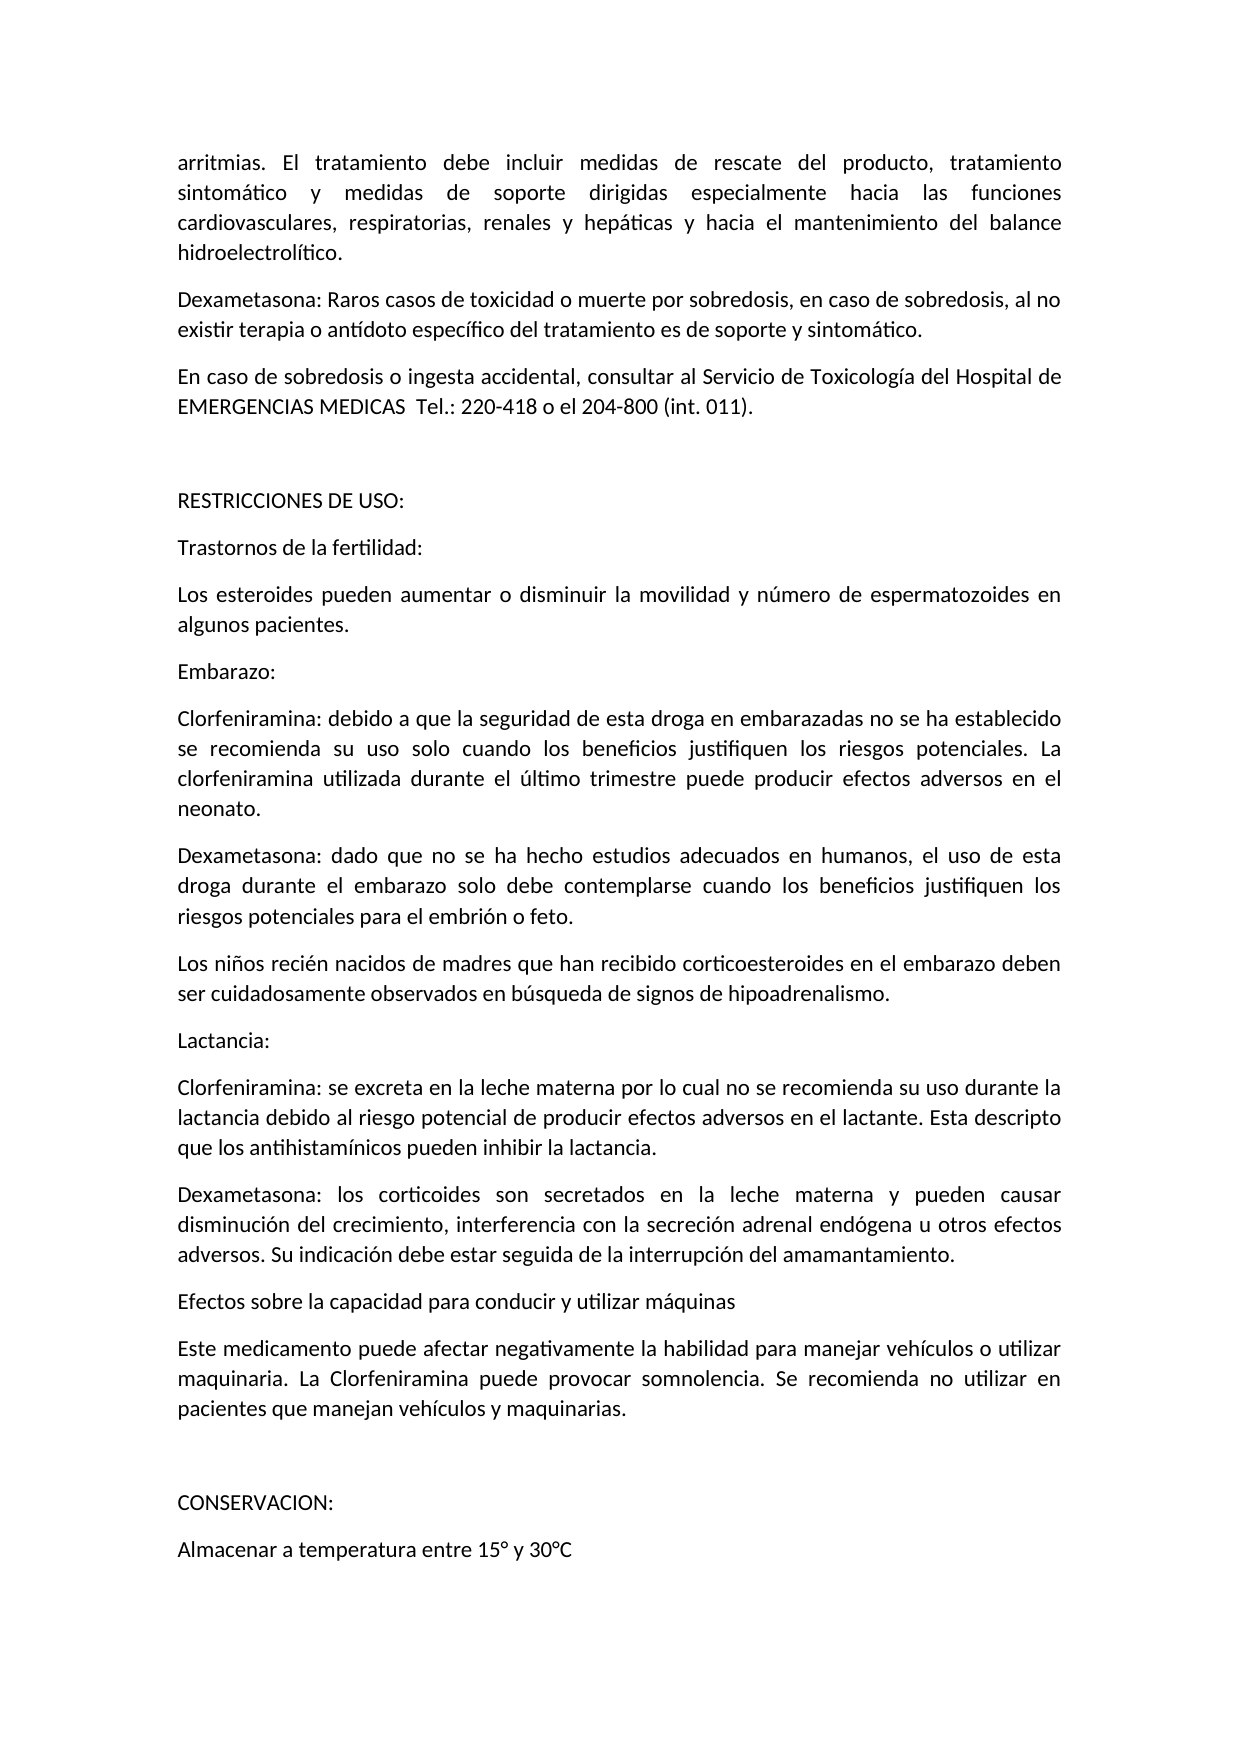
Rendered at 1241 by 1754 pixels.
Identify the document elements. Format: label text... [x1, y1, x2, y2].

text Clorfeniramina: se excreta en la leche materna por lo cual no se recomienda su uso durante la lactancia debido al riesgo potencial de producir efectos adversos en el lactante. Esta descripto que los antihistamínicos pueden inhibir la lactancia. [177, 1073, 1063, 1161]
text Dexametasona: dado que no se ha hecho estudios adecuados en humanos, el uso de esta droga durante el embarazo solo debe contemplarse cuando los beneficios justifiquen los riesgos potenciales para el embrión o feto. [177, 841, 1063, 930]
text CONSERVACION: [177, 1488, 1063, 1516]
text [177, 148, 1063, 266]
text Dexametasona: los corticoides son secretados en la leche materna y pueden causar disminución del crecimiento, interferencia con la secreción adrenal endógena u otros efectos adversos. Su indicación debe estar seguida de la interrupción del amamantamiento. [177, 1180, 1063, 1268]
text Los niños recién nacidos de madres que han recibido corticoesteroides en el embarazo deben ser cuidadosamente observados en búsqueda de signos de hipoadrenalismo. [177, 949, 1063, 1007]
text Lactancia: [177, 1026, 1063, 1054]
text Trastornos de la fertilidad: [177, 533, 1063, 561]
text En caso de sobredosis o ingesta accidental, consultar al Servicio de Toxicología del Hospital de EMERGENCIAS MEDICAS Tel.: 220-418 o el 204-800 (int. 011). [177, 362, 1063, 420]
text Dexametasona: Raros casos de toxicidad o muerte por sobredosis, en caso de sobredosis, al no existir terapia o antídoto específico del tratamiento es de soporte y sintomático. [177, 285, 1063, 343]
text Almacenar a temperatura entre 15° y 30°C [177, 1535, 1063, 1563]
text Embarazo: [177, 657, 1063, 685]
text Clorfeniramina: debido a que la seguridad de esta droga en embarazadas no se ha establecido se recomienda su uso solo cuando los beneficios justifiquen los riesgos potenciales. La clorfeniramina utilizada durante el último trimestre puede producir efectos adversos en el neonato. [177, 704, 1063, 822]
text Efectos sobre la capacidad para conducir y utilizar máquinas [177, 1287, 1063, 1315]
text Este medicamento puede afectar negativamente la habilidad para manejar vehículos o utilizar maquinaria. La Clorfeniramina puede provocar somnolencia. Se recomienda no utilizar en pacientes que manejan vehículos y maquinarias. [177, 1334, 1063, 1422]
text Los esteroides pueden aumentar o disminuir la movilidad y número de espermatozoides en algunos pacientes. [177, 580, 1063, 638]
text RESTRICCIONES DE USO: [177, 486, 1063, 514]
